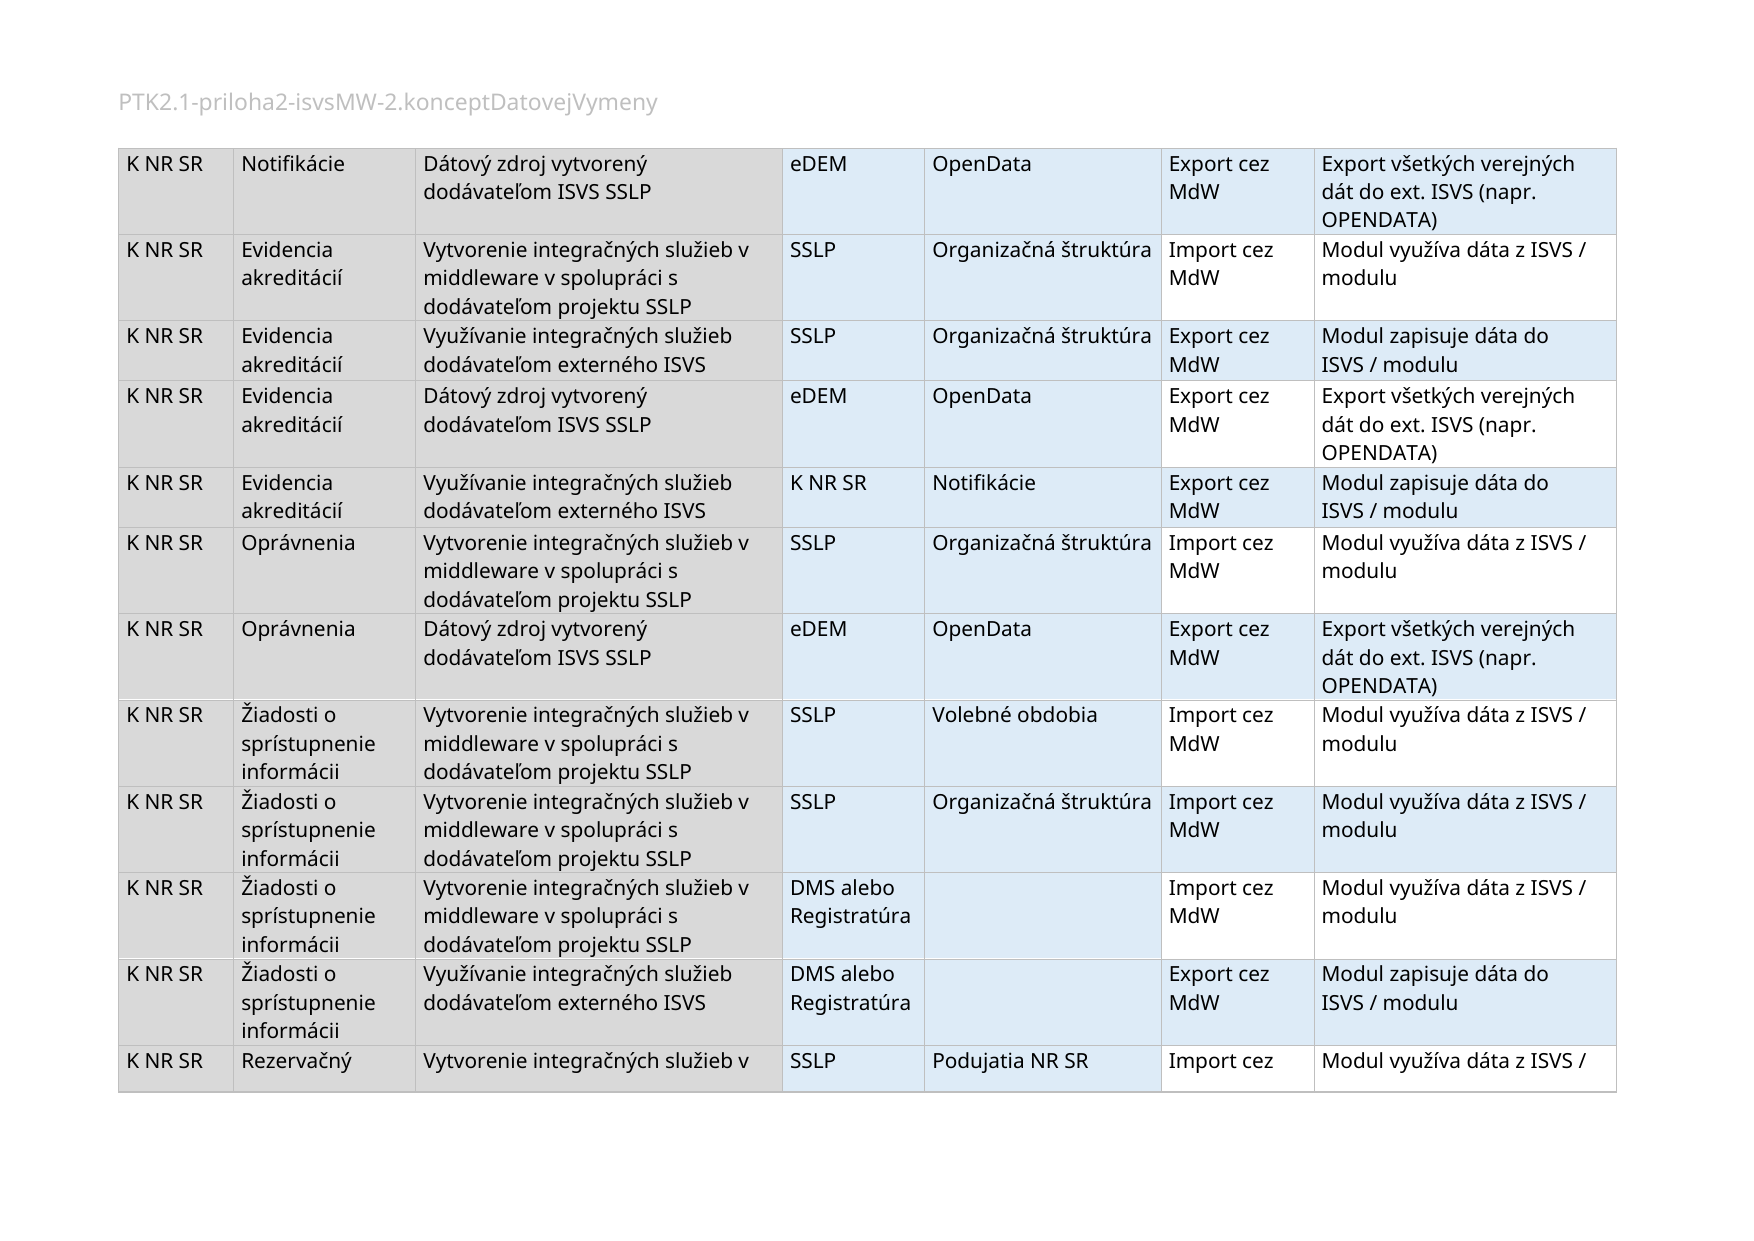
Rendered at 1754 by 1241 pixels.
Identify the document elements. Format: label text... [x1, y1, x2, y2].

table_cell Modul využíva dáta z ISVS / modulu [1315, 235, 1616, 320]
table_cell Export všetkých verejných dát do ext. ISVS (napr. OPENDATA) [1315, 614, 1616, 699]
table_cell Dátový zdroj vytvorený dodávateľom ISVS SSLP [416, 381, 782, 467]
table_cell Dátový zdroj vytvorený dodávateľom ISVS SSLP [416, 149, 782, 234]
table_cell Organizačná štruktúra [925, 787, 1161, 872]
table_cell Evidencia akreditácií [234, 468, 415, 527]
table_cell Export cez MdW [1162, 960, 1314, 1045]
table_cell Modul využíva dáta z ISVS / modulu [1315, 528, 1616, 613]
table_cell Export cez MdW [1162, 381, 1314, 467]
table_cell Vytvorenie integračných služieb v middleware v spolupráci s dodávateľom projektu SSLP [416, 787, 782, 872]
table_cell eDEM [783, 149, 924, 234]
table_cell Export cez MdW [1162, 149, 1314, 234]
table_cell Využívanie integračných služieb dodávateľom externého ISVS [416, 960, 782, 1045]
table_cell Export cez MdW [1162, 614, 1314, 699]
table_cell Oprávnenia [234, 528, 415, 613]
table_cell Modul zapisuje dáta do ISVS / modulu [1315, 321, 1616, 380]
table_cell Notifikácie [925, 468, 1161, 527]
table_cell Modul využíva dáta z ISVS / modulu [1315, 787, 1616, 872]
table_cell Modul využíva dáta z ISVS / modulu [1315, 701, 1616, 786]
table_cell Notifikácie [234, 149, 415, 234]
table_cell SSLP [783, 321, 924, 380]
table_cell Import cez MdW [1162, 873, 1314, 958]
table_cell Evidencia akreditácií [234, 235, 415, 320]
table_cell Export cez MdW [1162, 468, 1314, 527]
table_cell Export všetkých verejných dát do ext. ISVS (napr. OPENDATA) [1315, 149, 1616, 234]
table_cell Modul využíva dáta z ISVS / modulu [1315, 873, 1616, 958]
table_cell SSLP [783, 528, 924, 613]
table_cell Vytvorenie integračných služieb v middleware v spolupráci s dodávateľom projektu SSLP [416, 528, 782, 613]
table_cell Organizačná štruktúra [925, 235, 1161, 320]
table_cell Vytvorenie integračných služieb v middleware v spolupráci s dodávateľom projektu SSLP [416, 701, 782, 786]
table_cell K NR SR [119, 528, 233, 613]
table_cell K NR SR [119, 1046, 233, 1091]
table_cell Organizačná štruktúra [925, 528, 1161, 613]
table_cell Evidencia akreditácií [234, 381, 415, 467]
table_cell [416, 235, 782, 320]
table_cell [1315, 1046, 1616, 1091]
table_cell Žiadosti o sprístupnenie informácii [234, 873, 415, 958]
table_cell DMS alebo Registratúra [783, 873, 924, 958]
table_cell Export všetkých verejných dát do ext. ISVS (napr. OPENDATA) [1315, 381, 1616, 467]
table_cell Import cez MdW [1162, 235, 1314, 320]
table_cell Dátový zdroj vytvorený dodávateľom ISVS SSLP [416, 614, 782, 699]
table_cell SSLP [783, 787, 924, 872]
table_cell Export cez MdW [1162, 321, 1314, 380]
table_cell Podujatia NR SR [925, 1046, 1161, 1091]
table_cell SSLP [783, 701, 924, 786]
table_cell DMS alebo Registratúra [783, 960, 924, 1045]
table_cell OpenData [925, 614, 1161, 699]
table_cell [234, 1046, 415, 1091]
table_cell Import cez MdW [1162, 701, 1314, 786]
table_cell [416, 1046, 782, 1091]
table_cell K NR SR [783, 468, 924, 527]
table_cell Žiadosti o sprístupnenie informácii [234, 787, 415, 872]
table_cell [925, 873, 1161, 958]
table_cell eDEM [783, 381, 924, 467]
table_cell K NR SR [119, 787, 233, 872]
table_cell Využívanie integračných služieb dodávateľom externého ISVS [416, 468, 782, 527]
table_cell K NR SR [119, 235, 233, 320]
table_cell OpenData [925, 381, 1161, 467]
table_cell Evidencia akreditácií [234, 321, 415, 380]
table_cell Využívanie integračných služieb dodávateľom externého ISVS [416, 321, 782, 380]
table_cell Žiadosti o sprístupnenie informácii [234, 701, 415, 786]
table_cell K NR SR [119, 321, 233, 380]
table_cell OpenData [925, 149, 1161, 234]
table_cell Volebné obdobia [925, 701, 1161, 786]
table_cell Import cez MdW [1162, 1046, 1314, 1091]
table_cell [925, 960, 1161, 1045]
table_cell K NR SR [119, 468, 233, 527]
table_cell Import cez MdW [1162, 528, 1314, 613]
table_cell Organizačná štruktúra [925, 321, 1161, 380]
table_cell K NR SR [119, 873, 233, 958]
table_cell K NR SR [119, 614, 233, 699]
table_cell eDEM [783, 614, 924, 699]
table_cell Oprávnenia [234, 614, 415, 699]
table_cell Modul zapisuje dáta do ISVS / modulu [1315, 468, 1616, 527]
table_cell Vytvorenie integračných služieb v middleware v spolupráci s dodávateľom projektu SSLP [416, 873, 782, 958]
table_cell K NR SR [119, 960, 233, 1045]
table_cell Modul zapisuje dáta do ISVS / modulu [1315, 960, 1616, 1045]
table_cell SSLP [783, 1046, 924, 1091]
table_cell K NR SR [119, 149, 233, 234]
table_cell SSLP [783, 235, 924, 320]
table_cell K NR SR [119, 701, 233, 786]
table_cell Žiadosti o sprístupnenie informácii [234, 960, 415, 1045]
table_cell K NR SR [119, 381, 233, 467]
table_cell Import cez MdW [1162, 787, 1314, 872]
